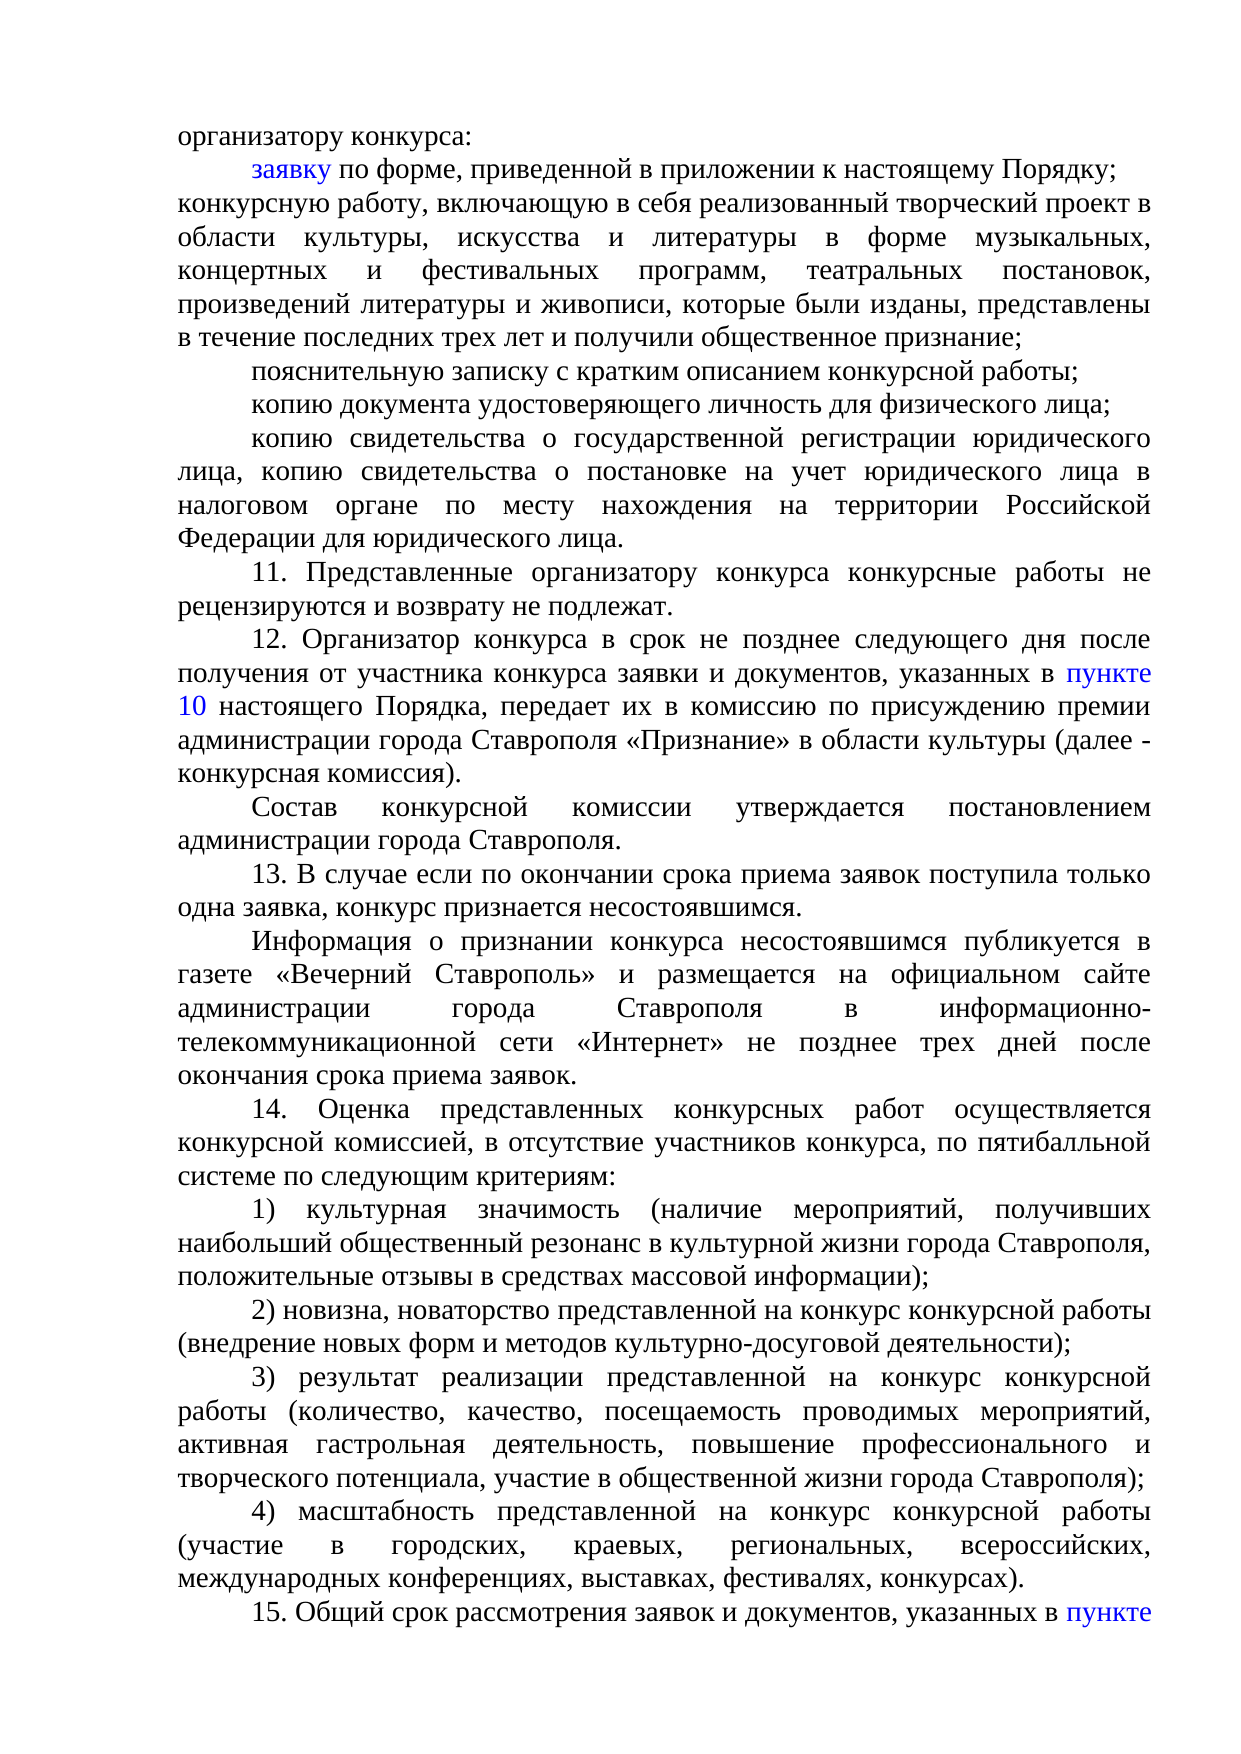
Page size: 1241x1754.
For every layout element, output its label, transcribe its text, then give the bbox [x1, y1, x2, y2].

text Состав конкурсной комиссии утверждается постановлением администрации города Ставрополя. [177, 789, 1152, 856]
text 3) результат реализации представленной на конкурс конкурсной работы (количество, качество, посещаемость проводимых мероприятий, активная гастрольная деятельность, повышение профессионального и творческого потенциала, участие в общественной жизни города Ставрополя); [177, 1359, 1152, 1493]
text 2) новизна, новаторство представленной на конкурс конкурсной работы (внедрение новых форм и методов культурно-досуговой деятельности); [177, 1292, 1152, 1359]
text 4) масштабность представленной на конкурс конкурсной работы (участие в городских, краевых, региональных, всероссийских, международных конференциях, выставках, фестивалях, конкурсах). [177, 1493, 1152, 1594]
text пояснительную записку с кратким описанием конкурсной работы; [177, 353, 1152, 386]
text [177, 1594, 1152, 1627]
text копию документа удостоверяющего личность для физического лица; [177, 386, 1152, 420]
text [177, 118, 1152, 152]
text заявку по форме, приведенной в приложении к настоящему Порядку; [177, 152, 1152, 185]
text 12. Организатор конкурса в срок не позднее следующего дня после получения от участника конкурса заявки и документов, указанных в пункте 10 настоящего Порядка, передает их в комиссию по присуждению премии администрации города Ставрополя «Признание» в области культуры (далее - конкурсная комиссия). [177, 621, 1152, 789]
text копию свидетельства о государственной регистрации юридического лица, копию свидетельства о постановке на учет юридического лица в налоговом органе по месту нахождения на территории Российской Федерации для юридического лица. [177, 420, 1152, 554]
text Информация о признании конкурса несостоявшимся публикуется в газете «Вечерний Ставрополь» и размещается на официальном сайте администрации города Ставрополя в информационно-телекоммуникационной сети «Интернет» не позднее трех дней после окончания срока приема заявок. [177, 923, 1152, 1091]
text конкурсную работу, включающую в себя реализованный творческий проект в области культуры, искусства и литературы в форме музыкальных, концертных и фестивальных программ, театральных постановок, произведений литературы и живописи, которые были изданы, представлены в течение последних трех лет и получили общественное признание; [177, 185, 1152, 353]
text 13. В случае если по окончании срока приема заявок поступила только одна заявка, конкурс признается несостоявшимся. [177, 856, 1152, 923]
text 1) культурная значимость (наличие мероприятий, получивших наибольший общественный резонанс в культурной жизни города Ставрополя, положительные отзывы в средствах массовой информации); [177, 1191, 1152, 1292]
text 14. Оценка представленных конкурсных работ осуществляется конкурсной комиссией, в отсутствие участников конкурса, по пятибалльной системе по следующим критериям: [177, 1091, 1152, 1191]
text 11. Представленные организатору конкурса конкурсные работы не рецензируются и возврату не подлежат. [177, 554, 1152, 621]
